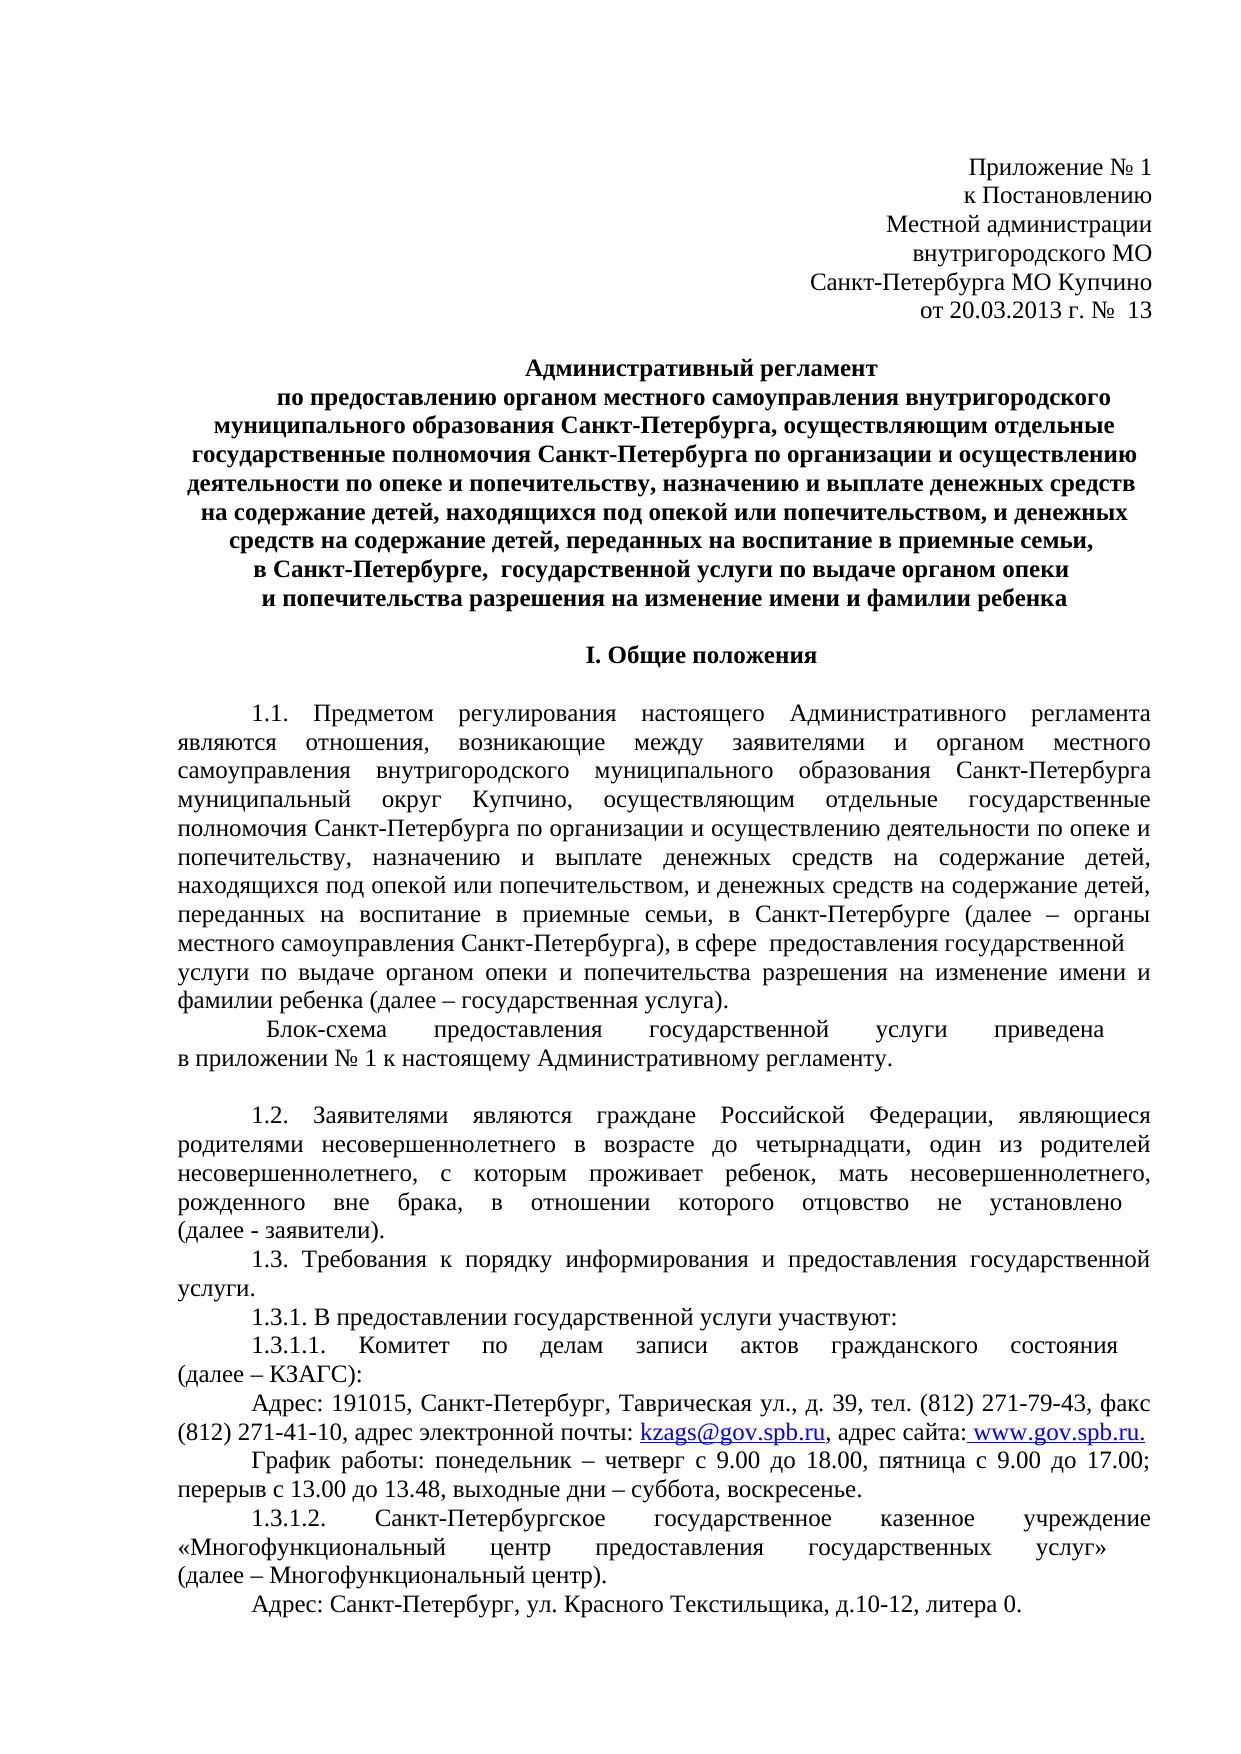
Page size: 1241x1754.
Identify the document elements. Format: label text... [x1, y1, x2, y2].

text внутригородского МО [177, 238, 1152, 267]
text Приложение № 1 [177, 118, 1152, 180]
text I. Общие положения [177, 640, 1166, 669]
text к Постановлению [177, 180, 1152, 209]
text по предоставлению органом местного самоуправления внутригородского муниципального образования Санкт-Петербурга, осуществляющим отдельные государственные полномочия Санкт-Петербурга по организации и осуществлению деятельности по опеке и попечительству, назначению и выплате денежных средств на содержание детей, находящихся под опекой или попечительством, и денежных средств на содержание детей, переданных на воспитание в приемные семьи, в Санкт-Петербурге, государственной услуги по выдаче органом опеки и попечительства разрешения на изменение имени и фамилии ребенка [177, 382, 1152, 612]
text Блок-схема предоставления государственной услуги приведена в приложении № 1 к настоящему Административному регламенту. [177, 1014, 1152, 1072]
text Местной администрации [177, 209, 1152, 238]
text 1.1. Предметом регулирования настоящего Административного регламента являются отношения, возникающие между заявителями и органом местного самоуправления внутригородского муниципального образования Санкт-Петербурга муниципальный округ Купчино, осуществляющим отдельные государственные полномочия Санкт-Петербурга по организации и осуществлению деятельности по опеке и попечительству, назначению и выплате денежных средств на содержание детей, находящихся под опекой или попечительством, и денежных средств на содержание детей, переданных на воспитание в приемные семьи, в Санкт-Петербурге (далее – органы местного самоуправления Санкт-Петербурга), в сфере предоставления государственной услуги по выдаче органом опеки и попечительства разрешения на изменение имени и фамилии ребенка (далее – государственная услуга). [177, 698, 1152, 1014]
text 1.3.1.1. Комитет по делам записи актов гражданского состояния (далее – КЗАГС): [177, 1330, 1152, 1388]
text Адрес: Санкт-Петербург, ул. Красного Текстильщика, д.10-12, литера 0. [177, 1589, 1152, 1618]
text График работы: понедельник – четверг с 9.00 до 18.00, пятница с 9.00 до 17.00; перерыв с 13.00 до 13.48, выходные дни – суббота, воскресенье. [177, 1445, 1152, 1503]
text 1.3.1. В предоставлении государственной услуги участвуют: [177, 1302, 1152, 1330]
text 1.2. Заявителями являются граждане Российской Федерации, являющиеся родителями несовершеннолетнего в возрасте до четырнадцати, один из родителей несовершеннолетнего, с которым проживает ребенок, мать несовершеннолетнего, рожденного вне брака, в отношении которого отцовство не установлено (далее - заявители). [177, 1100, 1152, 1244]
text Санкт-Петербурга МО Купчино [177, 267, 1152, 295]
text Адрес: 191015, Санкт-Петербург, Таврическая ул., д. 39, тел. (812) 271-79-43, факс (812) 271-41-10, адрес электронной почты: kzags@gov.spb.ru, адрес сайта: www.gov.spb.ru. [177, 1388, 1152, 1445]
text 1.3.1.2. Санкт-Петербургское государственное казенное учреждение «Многофункциональный центр предоставления государственных услуг» (далее – Многофункциональный центр). [177, 1503, 1152, 1589]
text 1.3. Требования к порядку информирования и предоставления государственной услуги. [177, 1244, 1152, 1302]
text Административный регламент [177, 353, 1166, 382]
text от 20.03.2013 г. № 13 [177, 295, 1152, 324]
